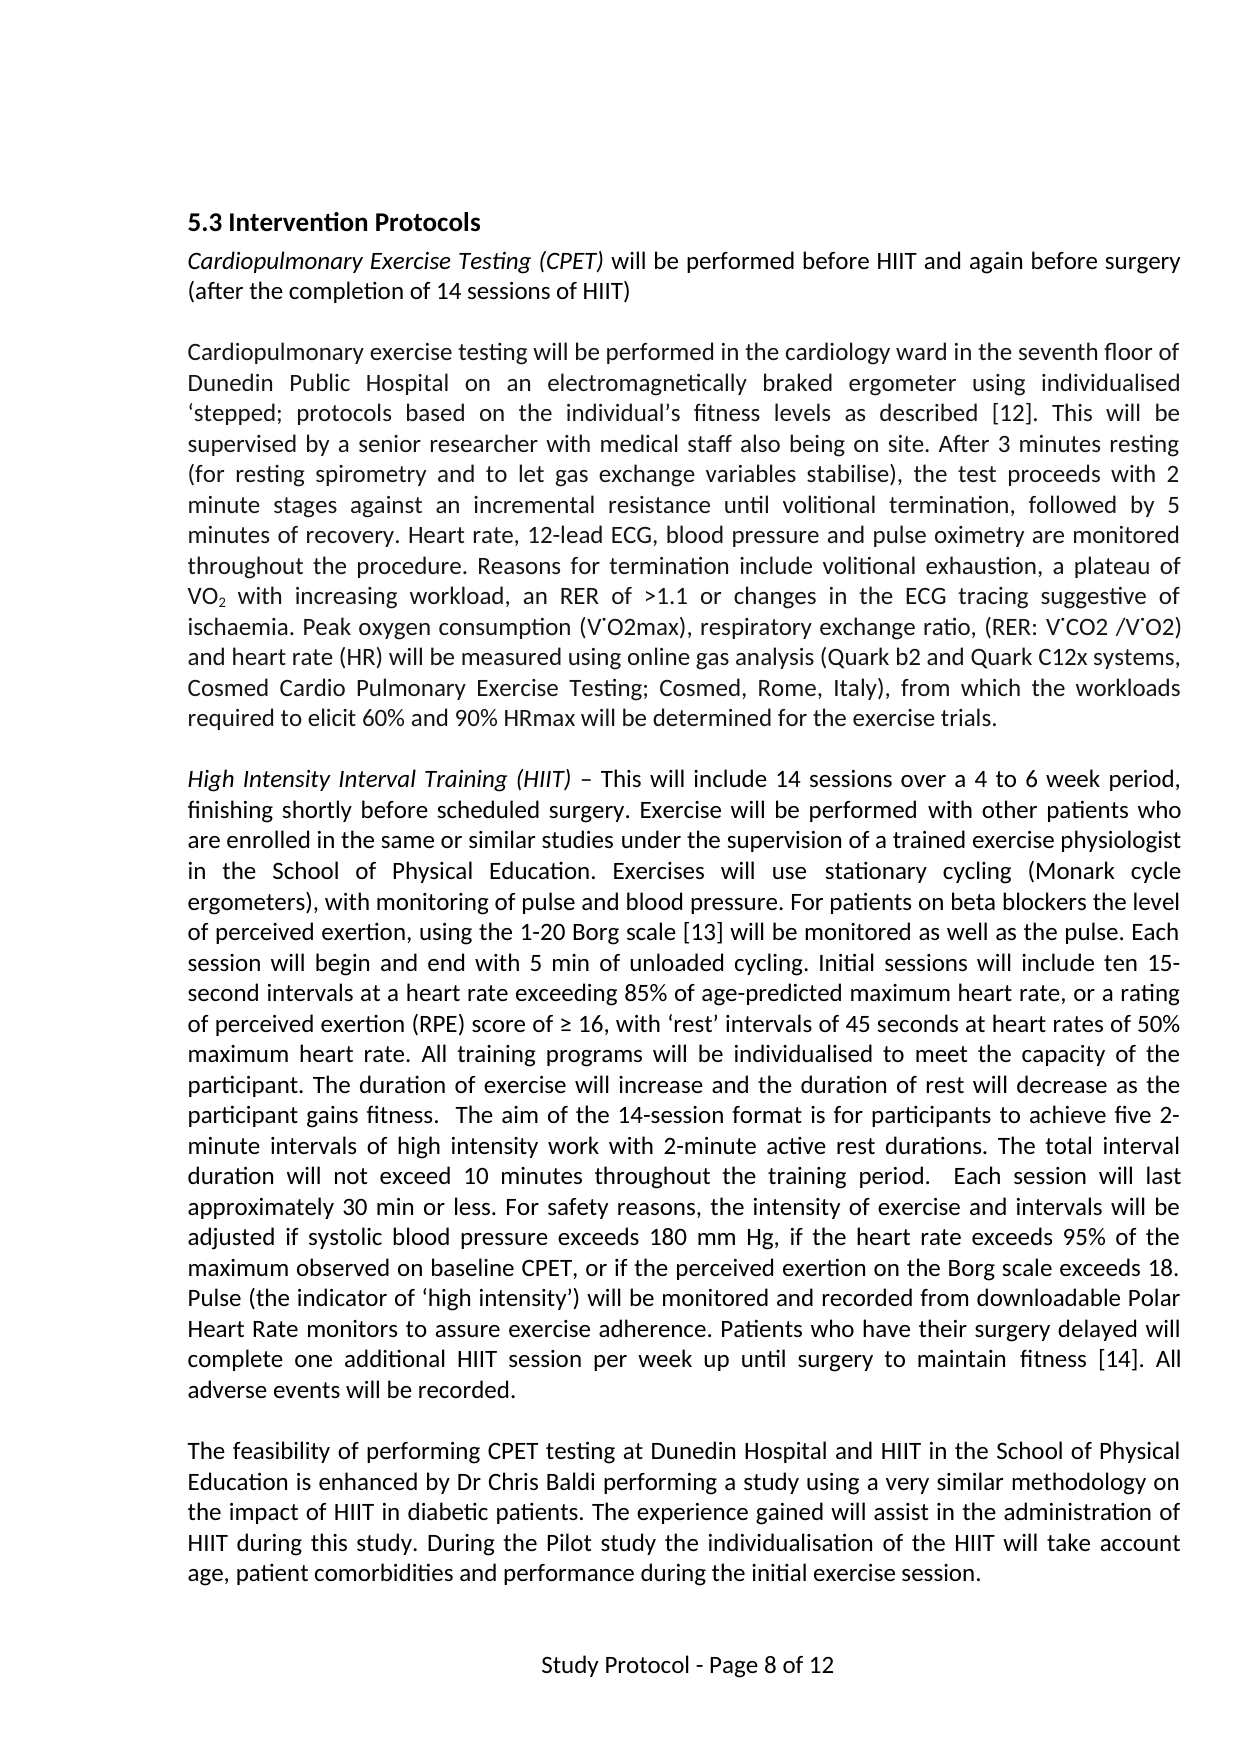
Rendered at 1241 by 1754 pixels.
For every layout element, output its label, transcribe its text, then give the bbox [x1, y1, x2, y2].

text Cardiopulmonary Exercise Testing (CPET) will be performed before HIIT and again before surgery (after the completion of 14 sessions of HIIT) [187, 245, 1182, 306]
text High Intensity Interval Training (HIIT) – This will include 14 sessions over a 4 to 6 week period, finishing shortly before scheduled surgery. Exercise will be performed with other patients who are enrolled in the same or similar studies under the supervision of a trained exercise physiologist in the School of Physical Education. Exercises will use stationary cycling (Monark cycle ergometers), with monitoring of pulse and blood pressure. For patients on beta blockers the level of perceived exertion, using the 1-20 Borg scale [13] will be monitored as well as the pulse. Each session will begin and end with 5 min of unloaded cycling. Initial sessions will include ten 15-second intervals at a heart rate exceeding 85% of age-predicted maximum heart rate, or a rating of perceived exertion (RPE) score of ≥ 16, with ‘rest’ intervals of 45 seconds at heart rates of 50% maximum heart rate. All training programs will be individualised to meet the capacity of the participant. The duration of exercise will increase and the duration of rest will decrease as the participant gains fitness. The aim of the 14-session format is for participants to achieve five 2-minute intervals of high intensity work with 2-minute active rest durations. The total interval duration will not exceed 10 minutes throughout the training period. Each session will last approximately 30 min or less. For safety reasons, the intensity of exercise and intervals will be adjusted if systolic blood pressure exceeds 180 mm Hg, if the heart rate exceeds 95% of the maximum observed on baseline CPET, or if the perceived exertion on the Borg scale exceeds 18. Pulse (the indicator of ‘high intensity’) will be monitored and recorded from downloadable Polar Heart Rate monitors to assure exercise adherence. Patients who have their surgery delayed will complete one additional HIIT session per week up until surgery to maintain fitness [14]. All adverse events will be recorded. [187, 764, 1182, 1404]
text The feasibility of performing CPET testing at Dunedin Hospital and HIIT in the School of Physical Education is enhanced by Dr Chris Baldi performing a study using a very similar methodology on the impact of HIIT in diabetic patients. The experience gained will assist in the administration of HIIT during this study. During the Pilot study the individualisation of the HIIT will take account age, patient comorbidities and performance during the initial exercise session. [187, 1435, 1182, 1588]
text Cardiopulmonary exercise testing will be performed in the cardiology ward in the seventh floor of Dunedin Public Hospital on an electromagnetically braked ergometer using individualised ‘stepped; protocols based on the individual’s fitness levels as described [12]. This will be supervised by a senior researcher with medical staff also being on site. After 3 minutes resting (for resting spirometry and to let gas exchange variables stabilise), the test proceeds with 2 minute stages against an incremental resistance until volitional termination, followed by 5 minutes of recovery. Heart rate, 12-lead ECG, blood pressure and pulse oximetry are monitored throughout the procedure. Reasons for termination include volitional exhaustion, a plateau of VO2 with increasing workload, an RER of >1.1 or changes in the ECG tracing suggestive of ischaemia. Peak oxygen consumption (V˙O2max), respiratory exchange ratio, (RER: V˙CO2 /V˙O2) and heart rate (HR) will be measured using online gas analysis (Quark b2 and Quark C12x systems, Cosmed Cardio Pulmonary Exercise Testing; Cosmed, Rome, Italy), from which the workloads required to elicit 60% and 90% HRmax will be determined for the exercise trials. [187, 336, 1182, 733]
subtitle 5.3 Intervention Protocols [187, 206, 1182, 238]
